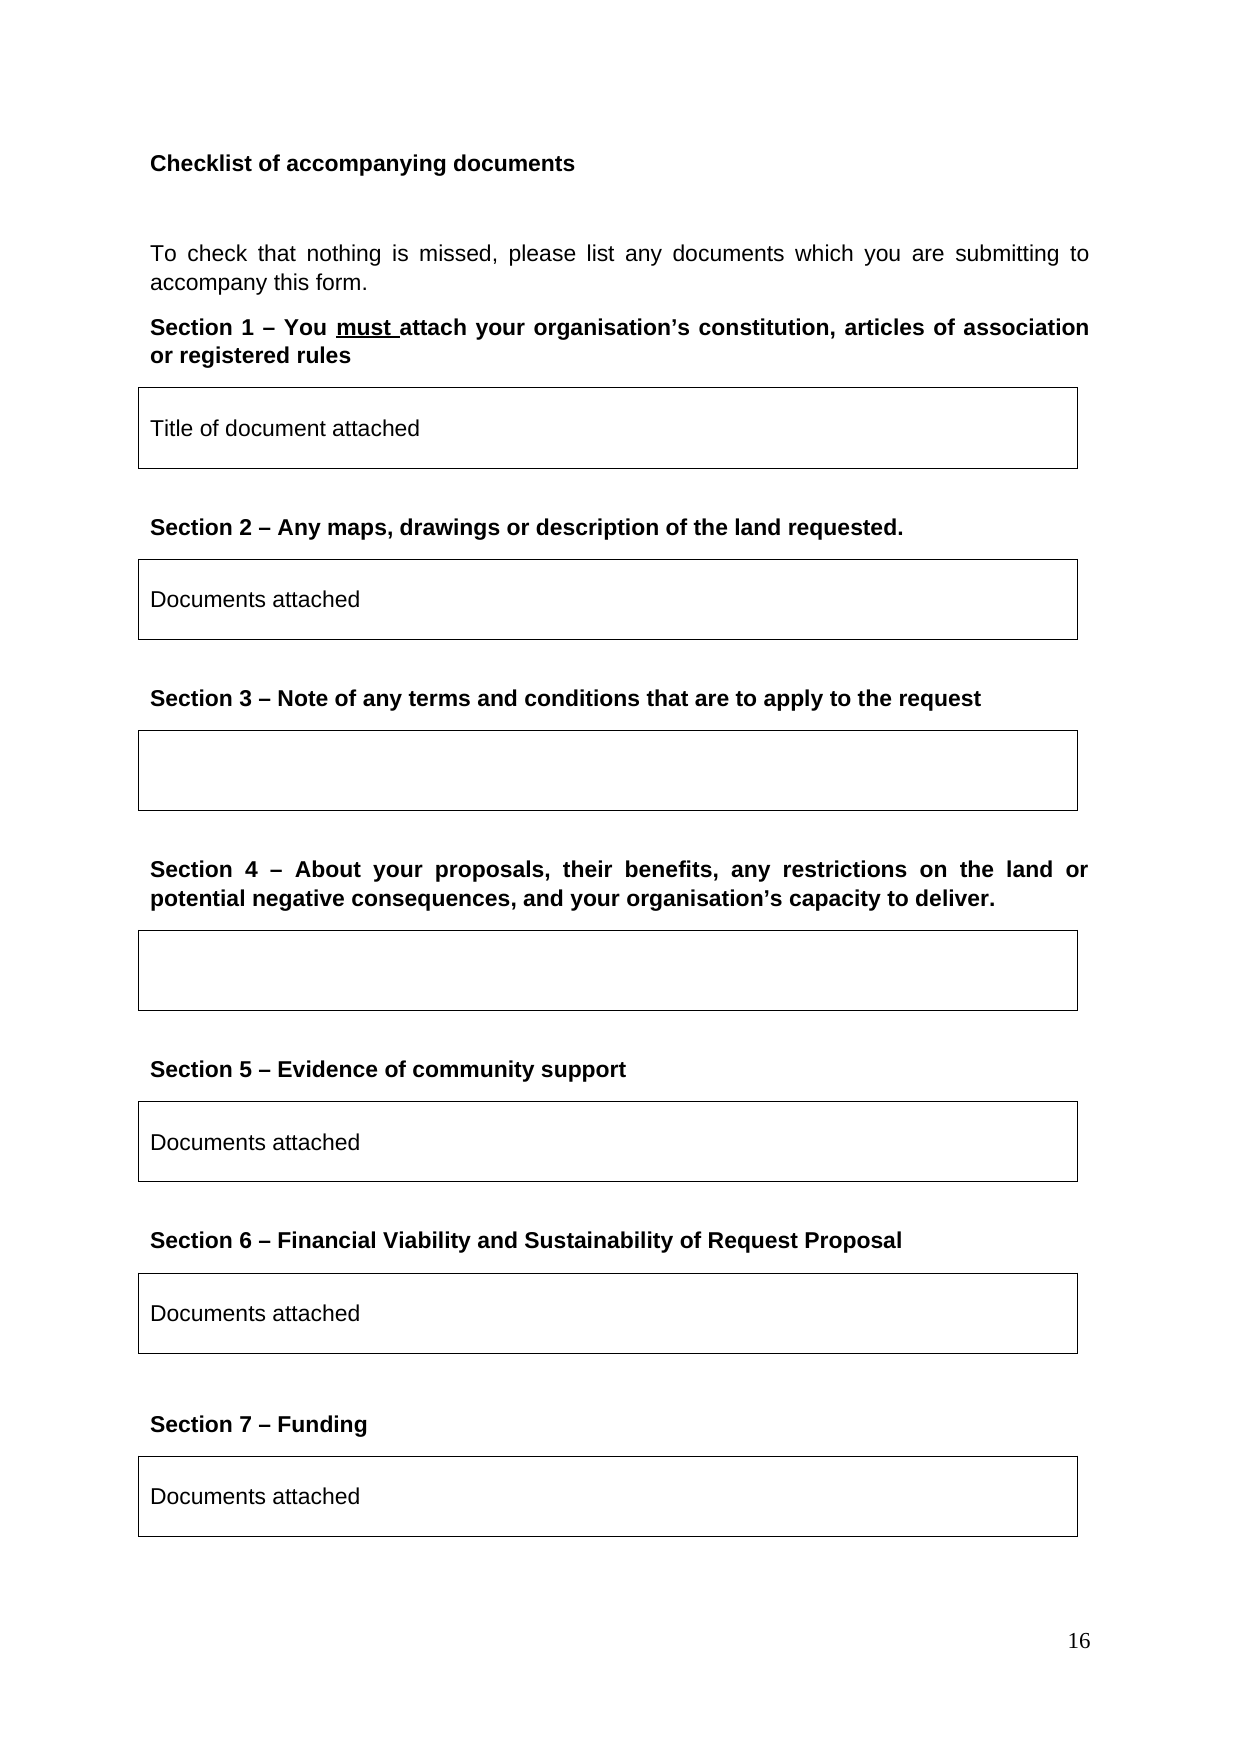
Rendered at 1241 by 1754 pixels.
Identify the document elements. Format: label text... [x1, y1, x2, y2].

text Section 1 – You must attach your organisation’s constitution, articles of association or registered rules [150, 314, 1090, 368]
table_header [139, 931, 1077, 1010]
table_header Documents attached [139, 1102, 1077, 1181]
table_header Documents attached [139, 560, 1077, 639]
text To check that nothing is missed, please list any documents which you are submitting to accompany this form. [150, 240, 1090, 295]
text Section 3 – Note of any terms and conditions that are to apply to the request [150, 685, 1090, 711]
text Section 7 – Funding [150, 1411, 1090, 1437]
table_header Documents attached [139, 1274, 1077, 1353]
table_header Documents attached [139, 1457, 1077, 1536]
table_header Title of document attached [139, 388, 1077, 467]
table_header [139, 731, 1077, 810]
text Section 6 – Financial Viability and Sustainability of Request Proposal [150, 1227, 1090, 1254]
text Checklist of accompanying documents [150, 150, 1090, 176]
text Section 5 – Evidence of community support [150, 1056, 1090, 1082]
text Section 4 – About your proposals, their benefits, any restrictions on the land or potential negative consequences, and your organisation’s capacity to deliver. [150, 856, 1090, 911]
text Section 2 – Any maps, drawings or description of the land requested. [150, 513, 1090, 540]
